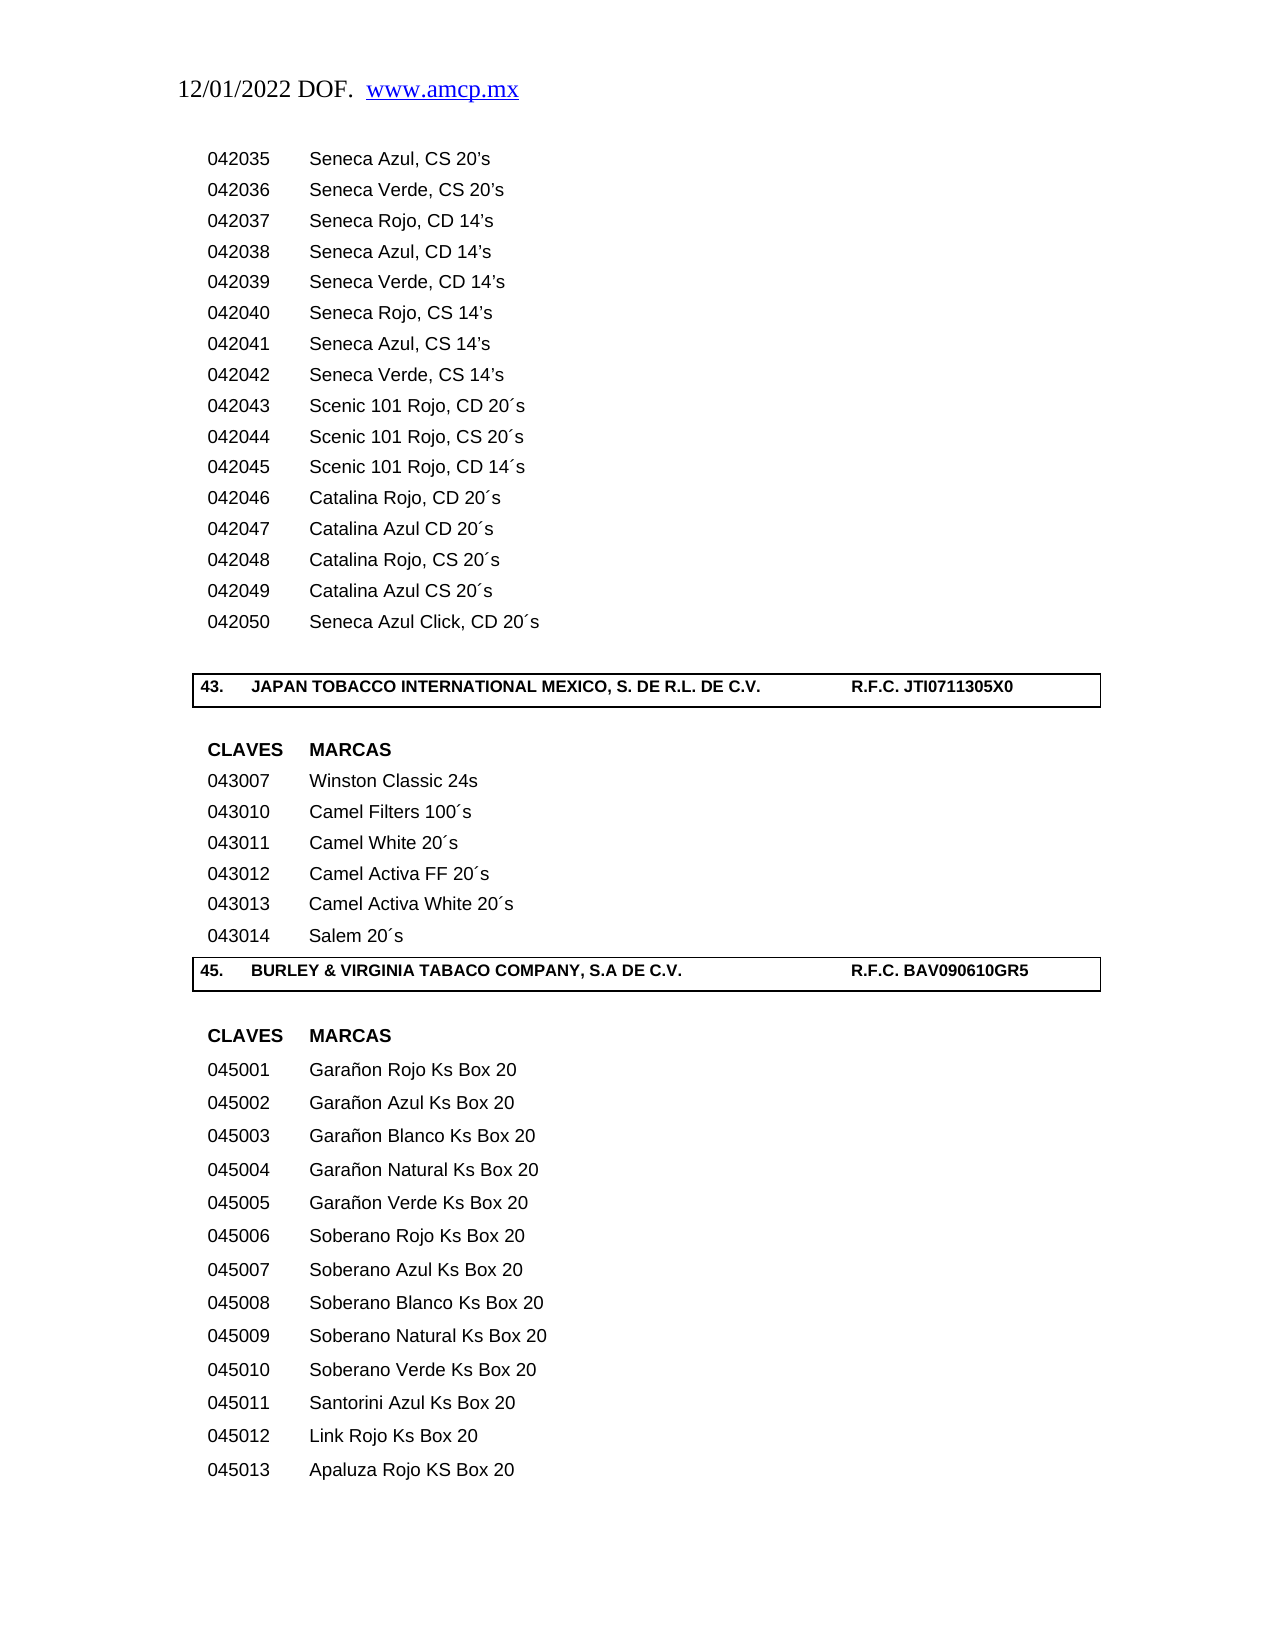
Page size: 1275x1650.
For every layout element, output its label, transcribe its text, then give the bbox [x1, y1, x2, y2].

text CLAVES MARCAS [207, 739, 1098, 761]
text 042040 Seneca Rojo, CS 14’s [207, 302, 1098, 324]
text 042037 Seneca Rojo, CD 14’s [207, 209, 1098, 232]
text 042046 Catalina Rojo, CD 20´s [207, 487, 1098, 509]
text 043011 Camel White 20´s [207, 831, 1098, 854]
text 045008 Soberano Blanco Ks Box 20 [207, 1290, 1098, 1314]
text 042041 Seneca Azul, CS 14’s [207, 333, 1098, 355]
text 045011 Santorini Azul Ks Box 20 [207, 1390, 1098, 1414]
text 042050 Seneca Azul Click, CD 20´s [207, 610, 1098, 633]
text 045010 Soberano Verde Ks Box 20 [207, 1357, 1098, 1381]
text 042049 Catalina Azul CS 20´s [207, 579, 1098, 602]
text 042043 Scenic 101 Rojo, CD 20´s [207, 394, 1098, 417]
text 043014 Salem 20´s [207, 925, 1098, 947]
text 043010 Camel Filters 100´s [207, 800, 1098, 823]
text 042036 Seneca Verde, CS 20’s [207, 178, 1098, 201]
text 045002 Garañon Azul Ks Box 20 [207, 1090, 1098, 1114]
text 045006 Soberano Rojo Ks Box 20 [207, 1223, 1098, 1247]
text 042045 Scenic 101 Rojo, CD 14´s [207, 456, 1098, 478]
text 042044 Scenic 101 Rojo, CS 20´s [207, 425, 1098, 448]
text 043007 Winston Classic 24s [207, 769, 1098, 792]
text 042047 Catalina Azul CD 20´s [207, 518, 1098, 540]
text 042042 Seneca Verde, CS 14’s [207, 363, 1098, 386]
text 045013 Apaluza Rojo KS Box 20 [207, 1457, 1098, 1481]
text 045001 Garañon Rojo Ks Box 20 [207, 1057, 1098, 1081]
text 042038 Seneca Azul, CD 14’s [207, 240, 1098, 263]
text 043013 Camel Activa White 20´s [207, 893, 1098, 915]
text 045009 Soberano Natural Ks Box 20 [207, 1323, 1098, 1347]
text 043012 Camel Activa FF 20´s [207, 862, 1098, 884]
text 045005 Garañon Verde Ks Box 20 [207, 1190, 1098, 1214]
text 042048 Catalina Rojo, CS 20´s [207, 548, 1098, 571]
text 045003 Garañon Blanco Ks Box 20 [207, 1123, 1098, 1147]
text 045007 Soberano Azul Ks Box 20 [207, 1257, 1098, 1281]
text 045012 Link Rojo Ks Box 20 [207, 1423, 1098, 1447]
table_header 45. BURLEY & VIRGINIA TABACO COMPANY, S.A DE C.V. R.F.C. BAV090610GR5 [194, 958, 1100, 990]
table_header 43. JAPAN TOBACCO INTERNATIONAL MEXICO, S. DE R.L. DE C.V. R.F.C. JTI0711305X0 [194, 675, 1100, 706]
text 045004 Garañon Natural Ks Box 20 [207, 1157, 1098, 1181]
text 042039 Seneca Verde, CD 14’s [207, 271, 1098, 293]
text 042035 Seneca Azul, CS 20’s [207, 148, 1098, 170]
text CLAVES MARCAS [207, 1023, 1098, 1047]
